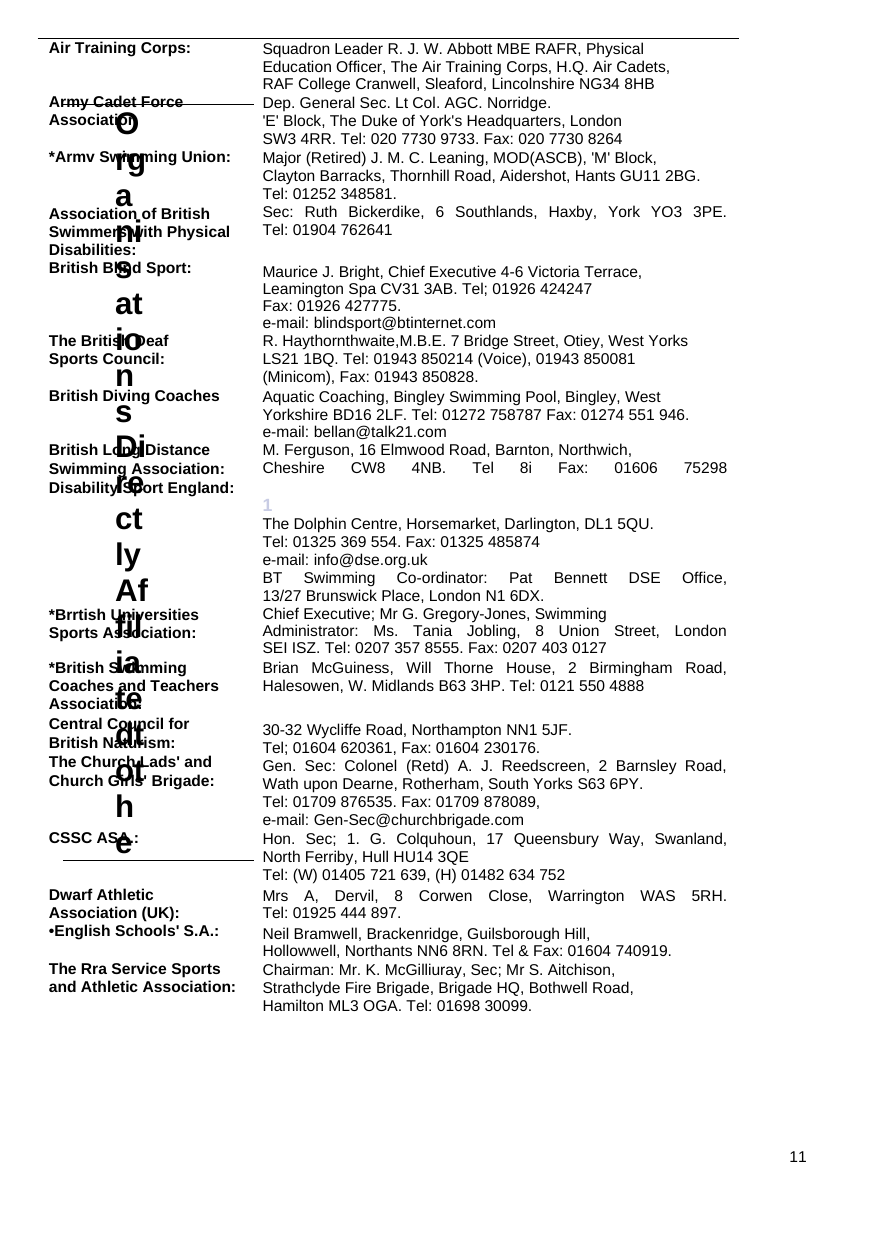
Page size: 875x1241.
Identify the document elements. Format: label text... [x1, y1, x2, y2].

table_cell The Rra Service Sports and Athletic Association: [38, 960, 251, 1014]
table_cell R. Haythornthwaite,M.B.E. 7 Bridge Street, Otiey, West Yorks LS21 1BQ. Tel: 01943 850214 (Voice), 01943 850081 (Minicom), Fax: 01943 850828. [251, 332, 739, 387]
table_cell *Armv Swimming Union: [148, 148, 251, 203]
table_cell Army Cadet Force Association [38, 93, 251, 148]
table_cell The British Deaf Sports Council: [38, 332, 115, 387]
table_cell Neil Bramwell, Brackenridge, Guilsborough Hill, Hollowwell, Northants NN6 8RN. Tel & Fax: 01604 740919. [251, 922, 739, 959]
table_cell Association of British Swimmers with Physical Disabilities: [148, 203, 251, 259]
table_cell *Brrtish Universities Sports Association: [148, 606, 251, 658]
table_header Air Training Corps: [38, 39, 251, 93]
table_cell M. Ferguson, 16 Elmwood Road, Barnton, Northwich, Cheshire CW8 4NB. Tel 8i Fax: 01606 75298 1 The Dolphin Centre, Horsemarket, Darlington, DL1 5QU. Tel: 01325 369 554. Fax: 01325 485874 e-mail: info@dse.org.uk BT Swimming Co-ordinator: Pat Bennett DSE Office, 13/27 Brunswick Place, London N1 6DX. Tel; 0207 490 4919. Fax; 0207 490 4914 e-mail: patbennett@darlingtondse.freeserve.co.uk [251, 441, 739, 606]
table_cell Association of British Swimmers with Physical Disabilities: [38, 203, 115, 259]
table_cell The British Deaf Sports Council: [148, 332, 251, 387]
table_cell 30-32 Wycliffe Road, Northampton NN1 5JF. Tel; 01604 620361, Fax: 01604 230176. Gen. Sec: Colonel (Retd) A. J. Reedscreen, 2 Barnsley Road, Wath upon Dearne, Rotherham, South Yorks S63 6PY. Tel: 01709 876535. Fax: 01709 878089, e-mail: Gen-Sec@churchbrigade.com [251, 715, 739, 828]
table_cell *British Swimming Coaches and Teachers Association: [38, 659, 115, 715]
table_cell Maurice J. Bright, Chief Executive 4-6 Victoria Terrace, Leamington Spa CV31 3AB. Tel; 01926 424247 Fax: 01926 427775. e-mail: blindsport@btinternet.com [251, 259, 739, 332]
table_cell British Long Distance Swimming Association: Disability Sport England: [148, 441, 251, 606]
table_cell Sec: Ruth Bickerdike, 6 Southlands, Haxby, York YO3 3PE. Tel: 01904 762641 [251, 203, 739, 259]
table_cell Major (Retired) J. M. C. Leaning, MOD(ASCB), 'M' Block, Clayton Barracks, Thornhill Road, Aidershot, Hants GU11 2BG. Tel: 01252 348581. [251, 148, 739, 203]
table_cell British Diving Coaches [38, 387, 115, 441]
table_cell *Armv Swimming Union: [38, 148, 115, 203]
table_cell British Diving Coaches [148, 387, 251, 441]
table_cell Central Council for British Naturism: The Church Lads' and Church Girls' Brigade: [38, 715, 115, 828]
table_cell Aquatic Coaching, Bingley Swimming Pool, Bingley, West Yorkshire BD16 2LF. Tel: 01272 758787 Fax: 01274 551 946. e-mail: bellan@talk21.com [251, 387, 739, 441]
table_cell *Brrtish Universities Sports Association: [38, 606, 115, 658]
table_cell Brian McGuiness, Will Thorne House, 2 Birmingham Road, Halesowen, W. Midlands B63 3HP. Tel: 0121 550 4888 [251, 659, 739, 715]
table_cell Mrs A, Dervil, 8 Corwen Close, Warrington WAS 5RH. Tel: 01925 444 897. [251, 884, 739, 922]
table_cell Dep. General Sec. Lt Col. AGC. Norridge. 'E' Block, The Duke of York's Headquarters, London SW3 4RR. Tel: 020 7730 9733. Fax: 020 7730 8264 [251, 93, 739, 148]
table_cell CSSC ASA.: [38, 829, 251, 884]
table_header Squadron Leader R. J. W. Abbott MBE RAFR, Physical Education Officer, The Air Training Corps, H.Q. Air Cadets, RAF College Cranwell, Sleaford, Lincolnshire NG34 8HB [251, 39, 739, 93]
table_cell British Blind Sport: [38, 259, 115, 332]
table_cell Central Council for British Naturism: The Church Lads' and Church Girls' Brigade: [148, 715, 251, 828]
subtitle Organisations Directly Affiliatedtothe [115, 105, 148, 860]
text 11 [789, 1148, 807, 1166]
table_cell British Blind Sport: [148, 259, 251, 332]
table_cell Chairman: Mr. K. McGilliuray, Sec; Mr S. Aitchison, Strathclyde Fire Brigade, Brigade HQ, Bothwell Road, Hamilton ML3 OGA. Tel: 01698 30099. [251, 960, 739, 1014]
table_cell Dwarf Athletic Association (UK): [38, 884, 251, 922]
table_cell Chief Executive; Mr G. Gregory-Jones, Swimming Administrator: Ms. Tania Jobling, 8 Union Street, London SEI ISZ. Tel: 0207 357 8555. Fax: 0207 403 0127 [251, 606, 739, 658]
table_cell *British Swimming Coaches and Teachers Association: [148, 659, 251, 715]
table_cell •English Schools' S.A.: [38, 922, 251, 959]
table_cell Hon. Sec; 1. G. Colquhoun, 17 Queensbury Way, Swanland, North Ferriby, Hull HU14 3QE Tel: (W) 01405 721 639, (H) 01482 634 752 [251, 829, 739, 884]
table_cell British Long Distance Swimming Association: Disability Sport England: [38, 441, 115, 606]
